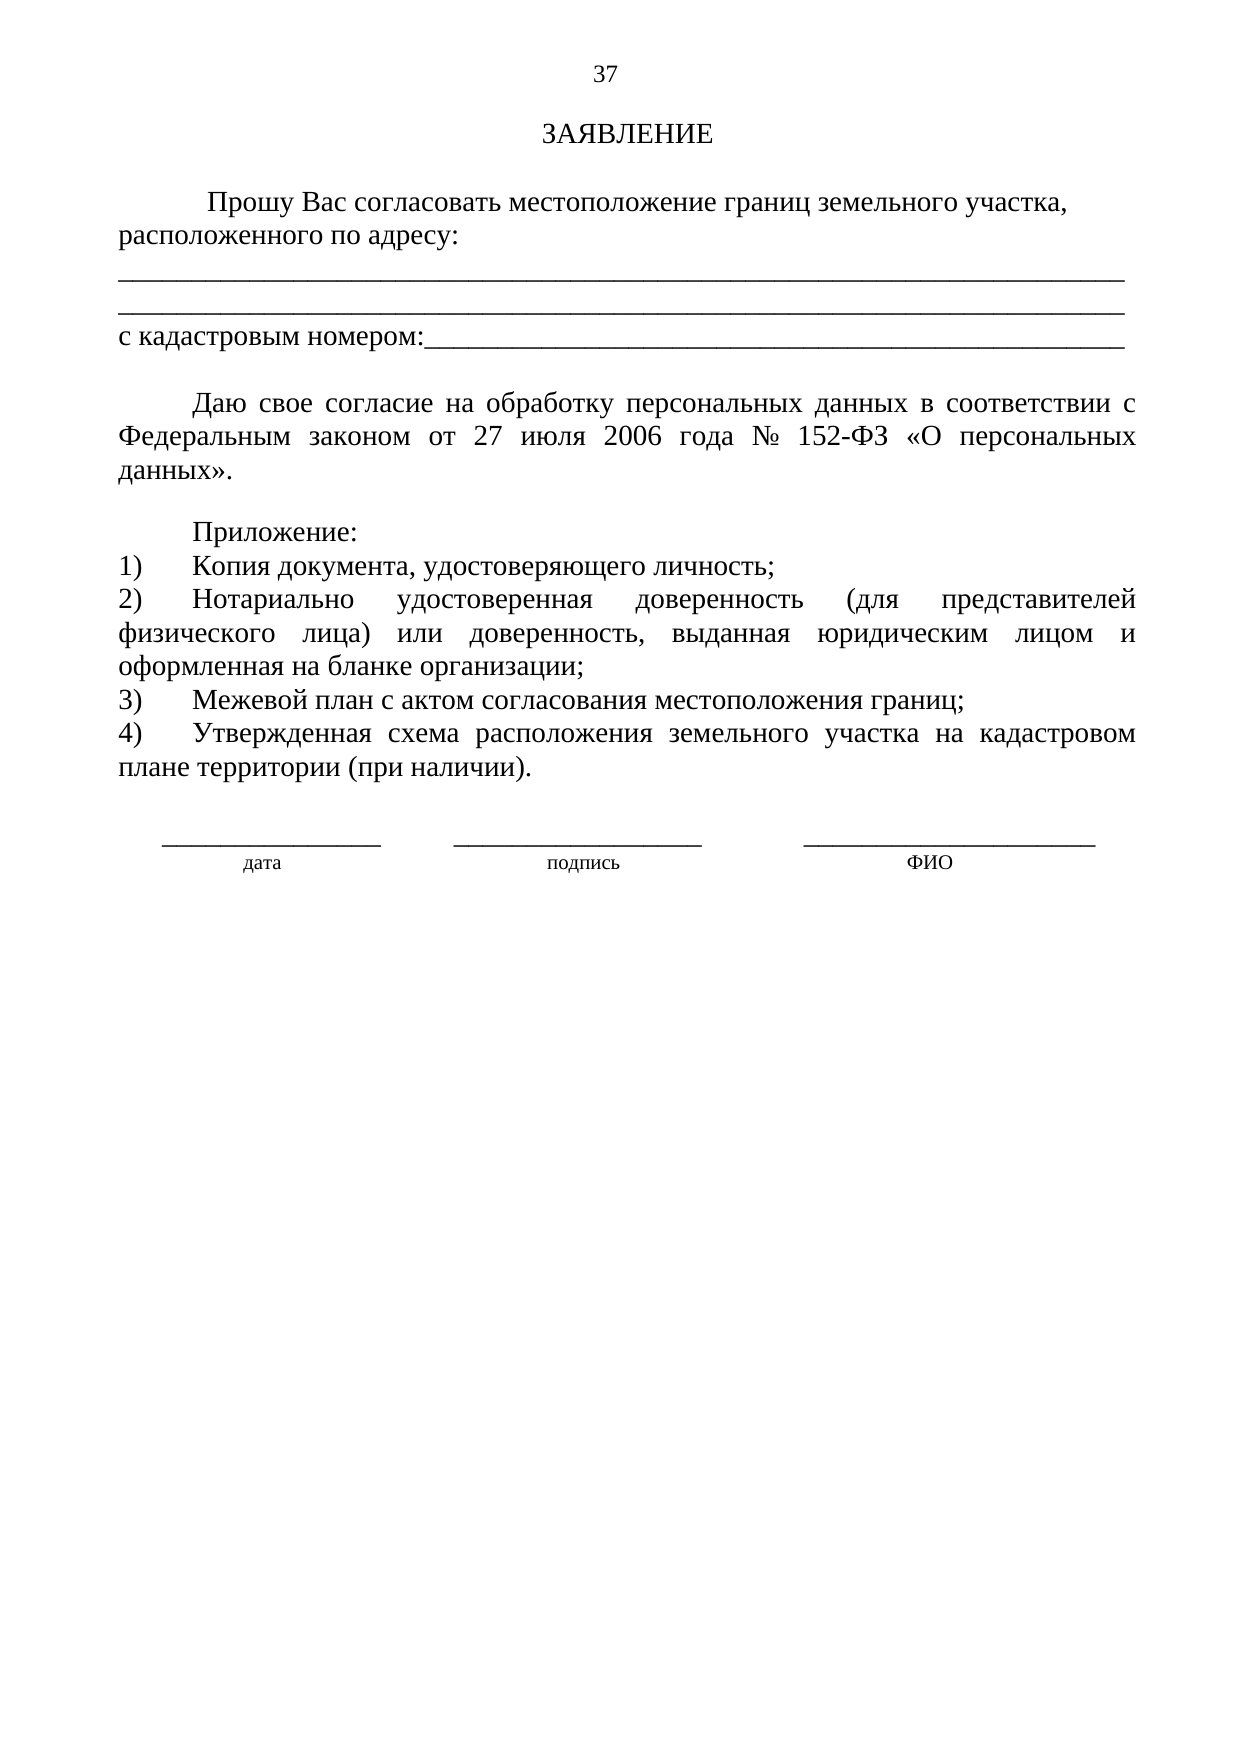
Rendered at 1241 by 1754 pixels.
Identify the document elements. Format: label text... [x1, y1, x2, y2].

text __________________________________________________________________________________________________________________________________________ [118, 251, 1137, 318]
text ЗАЯВЛЕНИЕ [118, 117, 1137, 150]
text дата подпись ФИО [118, 850, 1137, 874]
list Межевой план с актом согласования местоположения границ; [118, 682, 1137, 716]
list Нотариально удостоверенная доверенность (для представителей физического лица) или доверенность, выданная юридическим лицом и оформленная на бланке организации; [118, 581, 1137, 682]
text с кадастровым номером:________________________________________________ [118, 318, 1137, 351]
text Даю свое согласие на обработку персональных данных в соответствии с Федеральным законом от 27 июля 2006 года № 152-ФЗ «О персональных данных». [118, 385, 1137, 486]
text Приложение: [192, 514, 1137, 548]
text _______________ _________________ ____________________ [118, 816, 1137, 850]
list Копия документа, удостоверяющего личность; [118, 548, 1137, 581]
text Прошу Вас согласовать местоположение границ земельного участка, расположенного по адресу: [118, 184, 1152, 251]
list Утвержденная схема расположения земельного участка на кадастровом плане территории (при наличии). [118, 716, 1137, 783]
